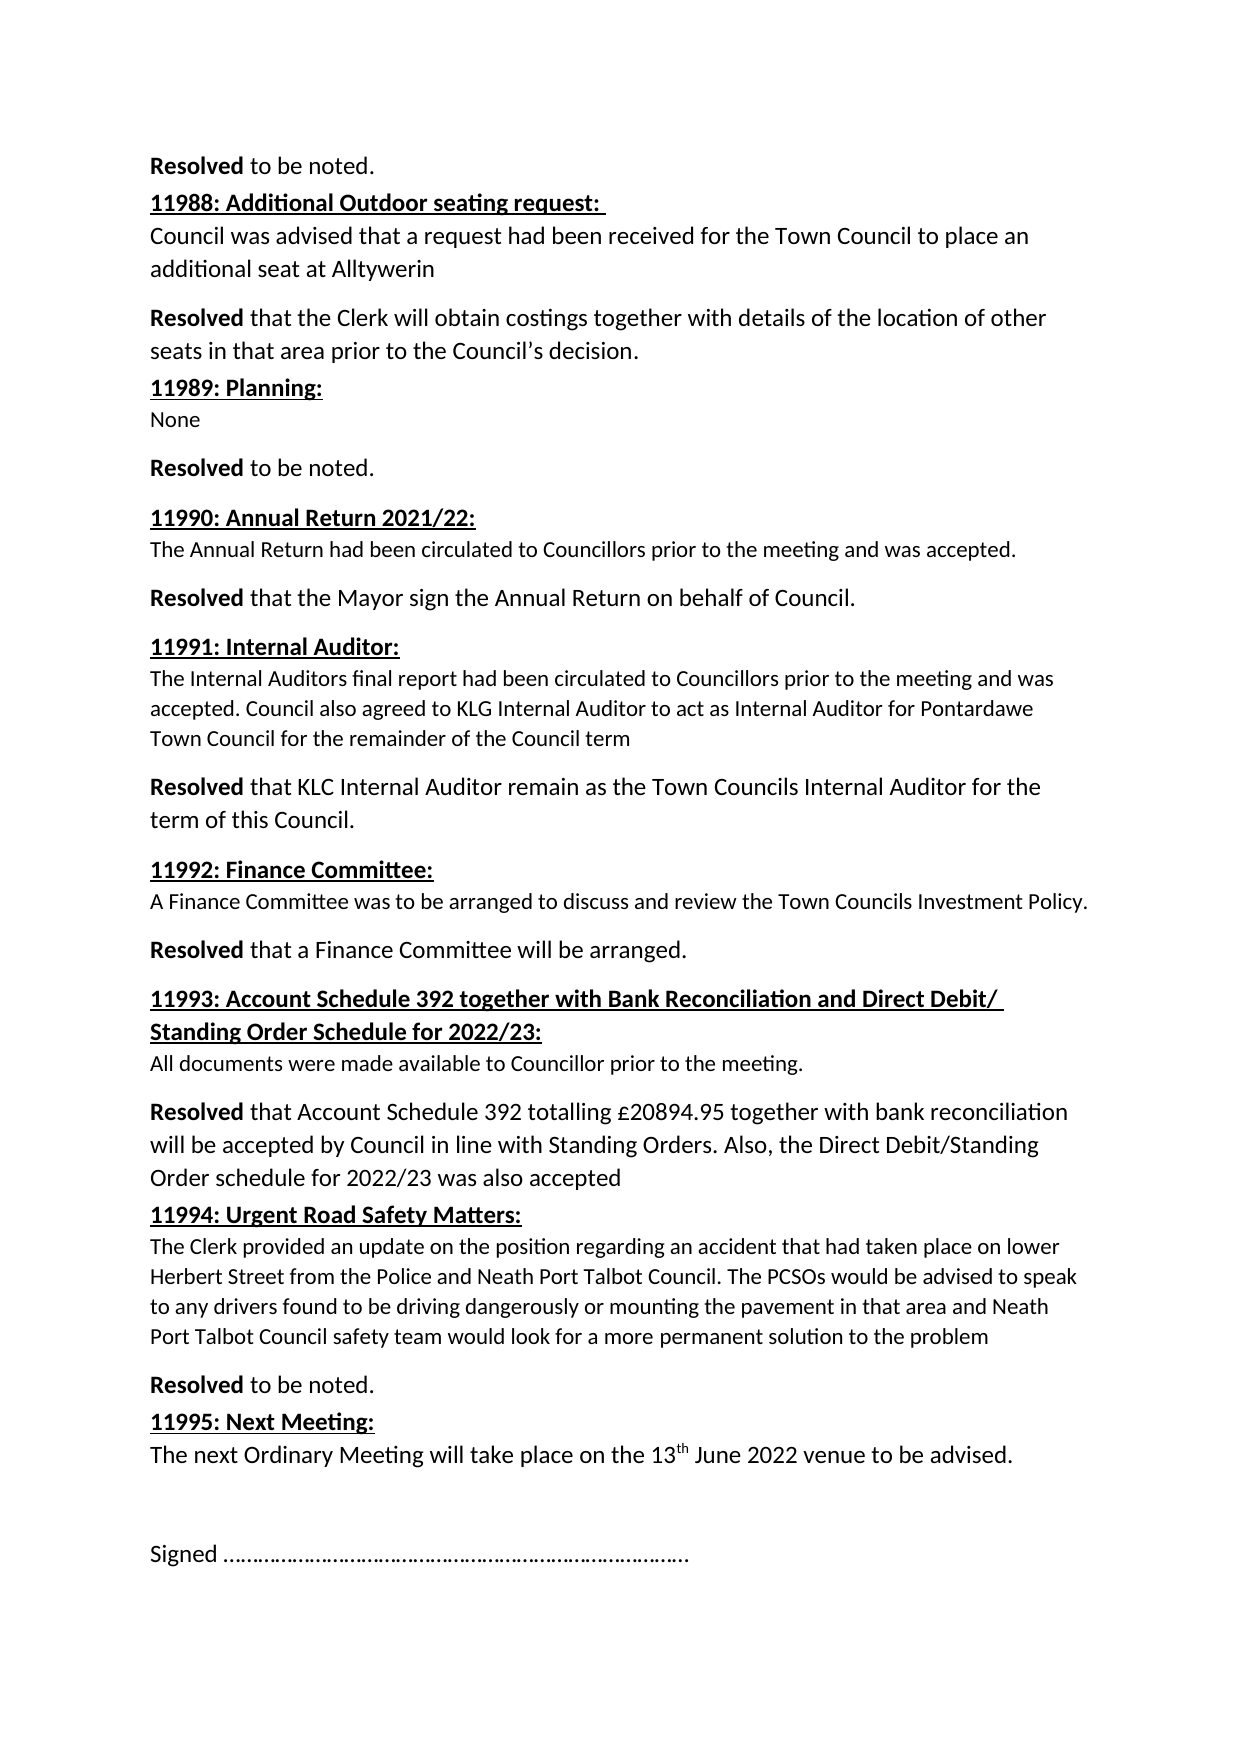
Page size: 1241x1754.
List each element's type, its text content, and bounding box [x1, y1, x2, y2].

text The next Ordinary Meeting will take place on the 13th June 2022 venue to be advised. [150, 1439, 1090, 1470]
subtitle 11991: Internal Auditor: [150, 631, 1090, 662]
text Resolved to be noted. [150, 452, 1090, 483]
text Resolved that the Mayor sign the Annual Return on behalf of Council. [150, 582, 1090, 612]
subtitle 11990: Annual Return 2021/22: [150, 502, 1090, 532]
text All documents were made available to Councillor prior to the meeting. [150, 1049, 1090, 1077]
text Signed ……………………………………………………………………… [150, 1538, 1090, 1569]
text The Internal Auditors final report had been circulated to Councillors prior to the meeting and was accepted. Council also agreed to KLG Internal Auditor to act as Internal Auditor for Pontardawe Town Council for the remainder of the Council term [150, 664, 1090, 753]
subtitle Resolved to be noted. [150, 150, 1090, 181]
subtitle Resolved that Account Schedule 392 totalling £20894.95 together with bank reconciliation will be accepted by Council in line with Standing Orders. Also, the Direct Debit/Standing Order schedule for 2022/23 was also accepted [150, 1096, 1090, 1192]
subtitle 11992: Finance Committee: [150, 854, 1090, 884]
text The Annual Return had been circulated to Councillors prior to the meeting and was accepted. [150, 535, 1090, 563]
subtitle 11995: Next Meeting: [150, 1406, 1090, 1437]
subtitle Resolved that the Clerk will obtain costings together with details of the location of other seats in that area prior to the Council’s decision. [150, 302, 1090, 366]
subtitle 11988: Additional Outdoor seating request: [150, 187, 1090, 218]
subtitle 11989: Planning: [150, 372, 1090, 403]
text Council was advised that a request had been received for the Town Council to place an additional seat at Alltywerin [150, 220, 1090, 283]
subtitle Resolved to be noted. [150, 1369, 1090, 1400]
text The Clerk provided an update on the position regarding an accident that had taken place on lower Herbert Street from the Police and Neath Port Talbot Council. The PCSOs would be advised to speak to any drivers found to be driving dangerously or mounting the pavement in that area and Neath Port Talbot Council safety team would look for a more permanent solution to the problem [150, 1232, 1090, 1351]
text A Finance Committee was to be arranged to discuss and review the Town Councils Investment Policy. [150, 887, 1090, 915]
text Resolved that KLC Internal Auditor remain as the Town Councils Internal Auditor for the term of this Council. [150, 771, 1090, 835]
text Resolved that a Finance Committee will be arranged. [150, 934, 1090, 964]
text None [150, 405, 1090, 433]
subtitle 11994: Urgent Road Safety Matters: [150, 1199, 1090, 1229]
subtitle 11993: Account Schedule 392 together with Bank Reconciliation and Direct Debit/ Standing Order Schedule for 2022/23: [150, 983, 1090, 1047]
